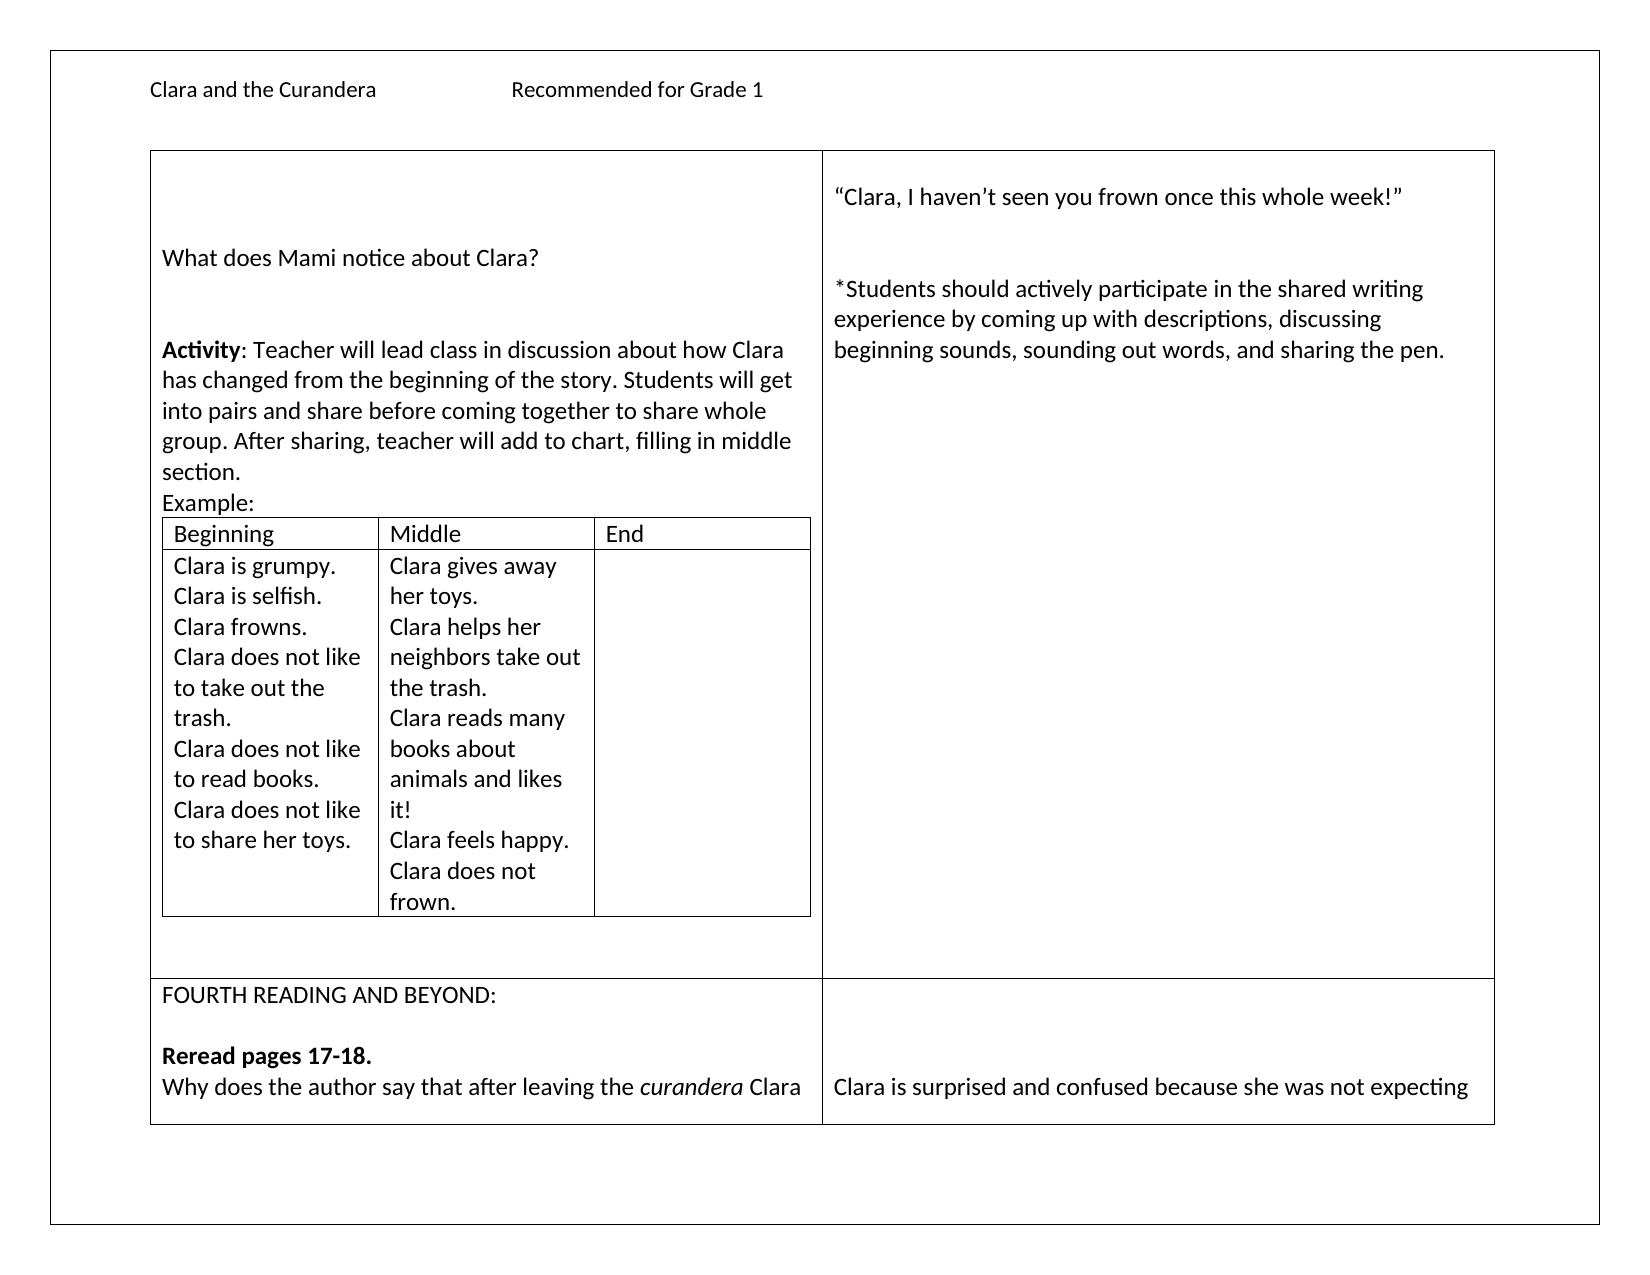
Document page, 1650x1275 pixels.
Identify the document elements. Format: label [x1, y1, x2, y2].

table_cell [151, 151, 822, 978]
table_cell [823, 151, 1494, 978]
table_cell [151, 979, 822, 1124]
table_cell [823, 979, 1494, 1124]
